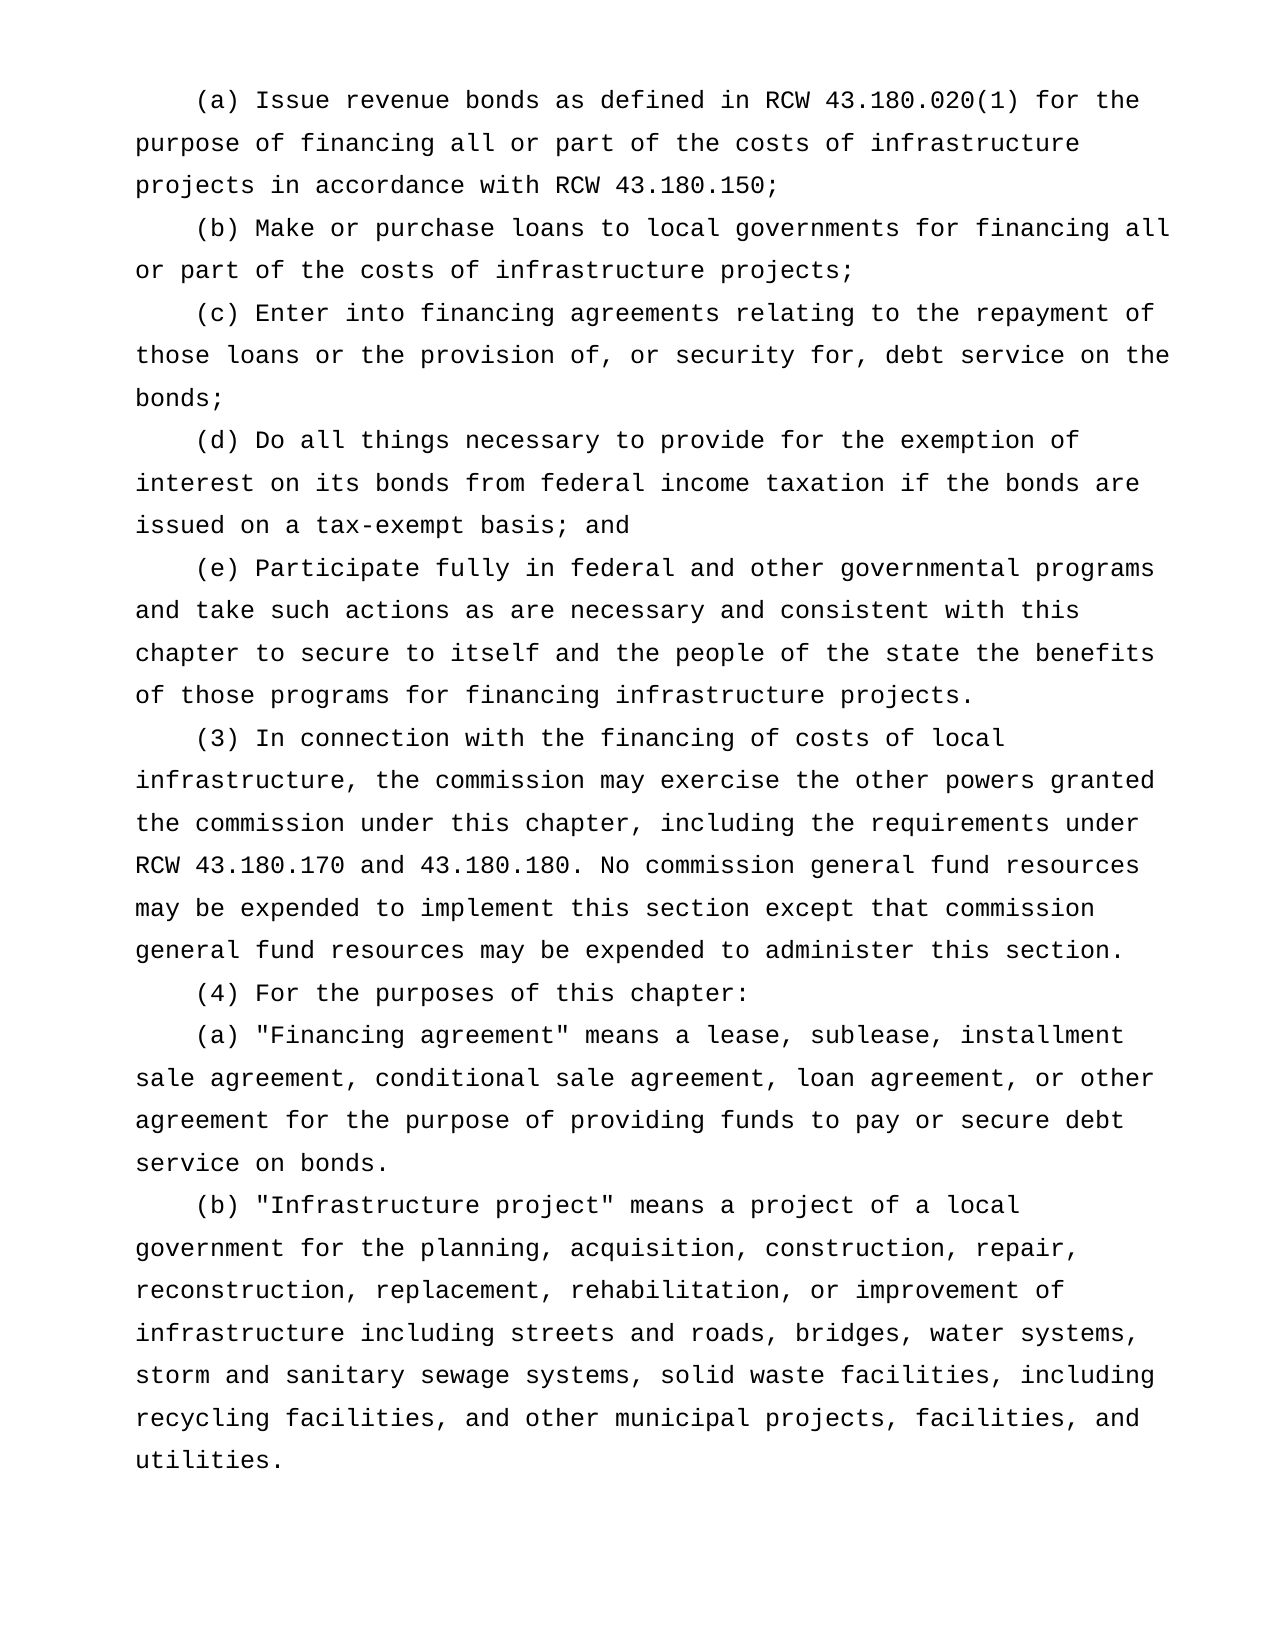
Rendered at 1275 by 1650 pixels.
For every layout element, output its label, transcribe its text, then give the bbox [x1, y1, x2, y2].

text (e) Participate fully in federal and other governmental programs and take such actions as are necessary and consistent with this chapter to secure to itself and the people of the state the benefits of those programs for financing infrastructure projects. [135, 542, 1170, 712]
text (a) Issue revenue bonds as defined in RCW 43.180.020(1) for the purpose of financing all or part of the costs of infrastructure projects in accordance with RCW 43.180.150; [135, 75, 1170, 202]
text (b) "Infrastructure project" means a project of a local government for the planning, acquisition, construction, repair, reconstruction, replacement, rehabilitation, or improvement of infrastructure including streets and roads, bridges, water systems, storm and sanitary sewage systems, solid waste facilities, including recycling facilities, and other municipal projects, facilities, and utilities. [135, 1180, 1170, 1477]
text (b) Make or purchase loans to local governments for financing all or part of the costs of infrastructure projects; [135, 202, 1170, 287]
text (c) Enter into financing agreements relating to the repayment of those loans or the provision of, or security for, debt service on the bonds; [135, 287, 1170, 415]
text (d) Do all things necessary to provide for the exemption of interest on its bonds from federal income taxation if the bonds are issued on a tax-exempt basis; and [135, 415, 1170, 542]
text (4) For the purposes of this chapter: [135, 967, 1170, 1010]
text (a) "Financing agreement" means a lease, sublease, installment sale agreement, conditional sale agreement, loan agreement, or other agreement for the purpose of providing funds to pay or secure debt service on bonds. [135, 1010, 1170, 1180]
text (3) In connection with the financing of costs of local infrastructure, the commission may exercise the other powers granted the commission under this chapter, including the requirements under RCW 43.180.170 and 43.180.180. No commission general fund resources may be expended to implement this section except that commission general fund resources may be expended to administer this section. [135, 712, 1170, 967]
